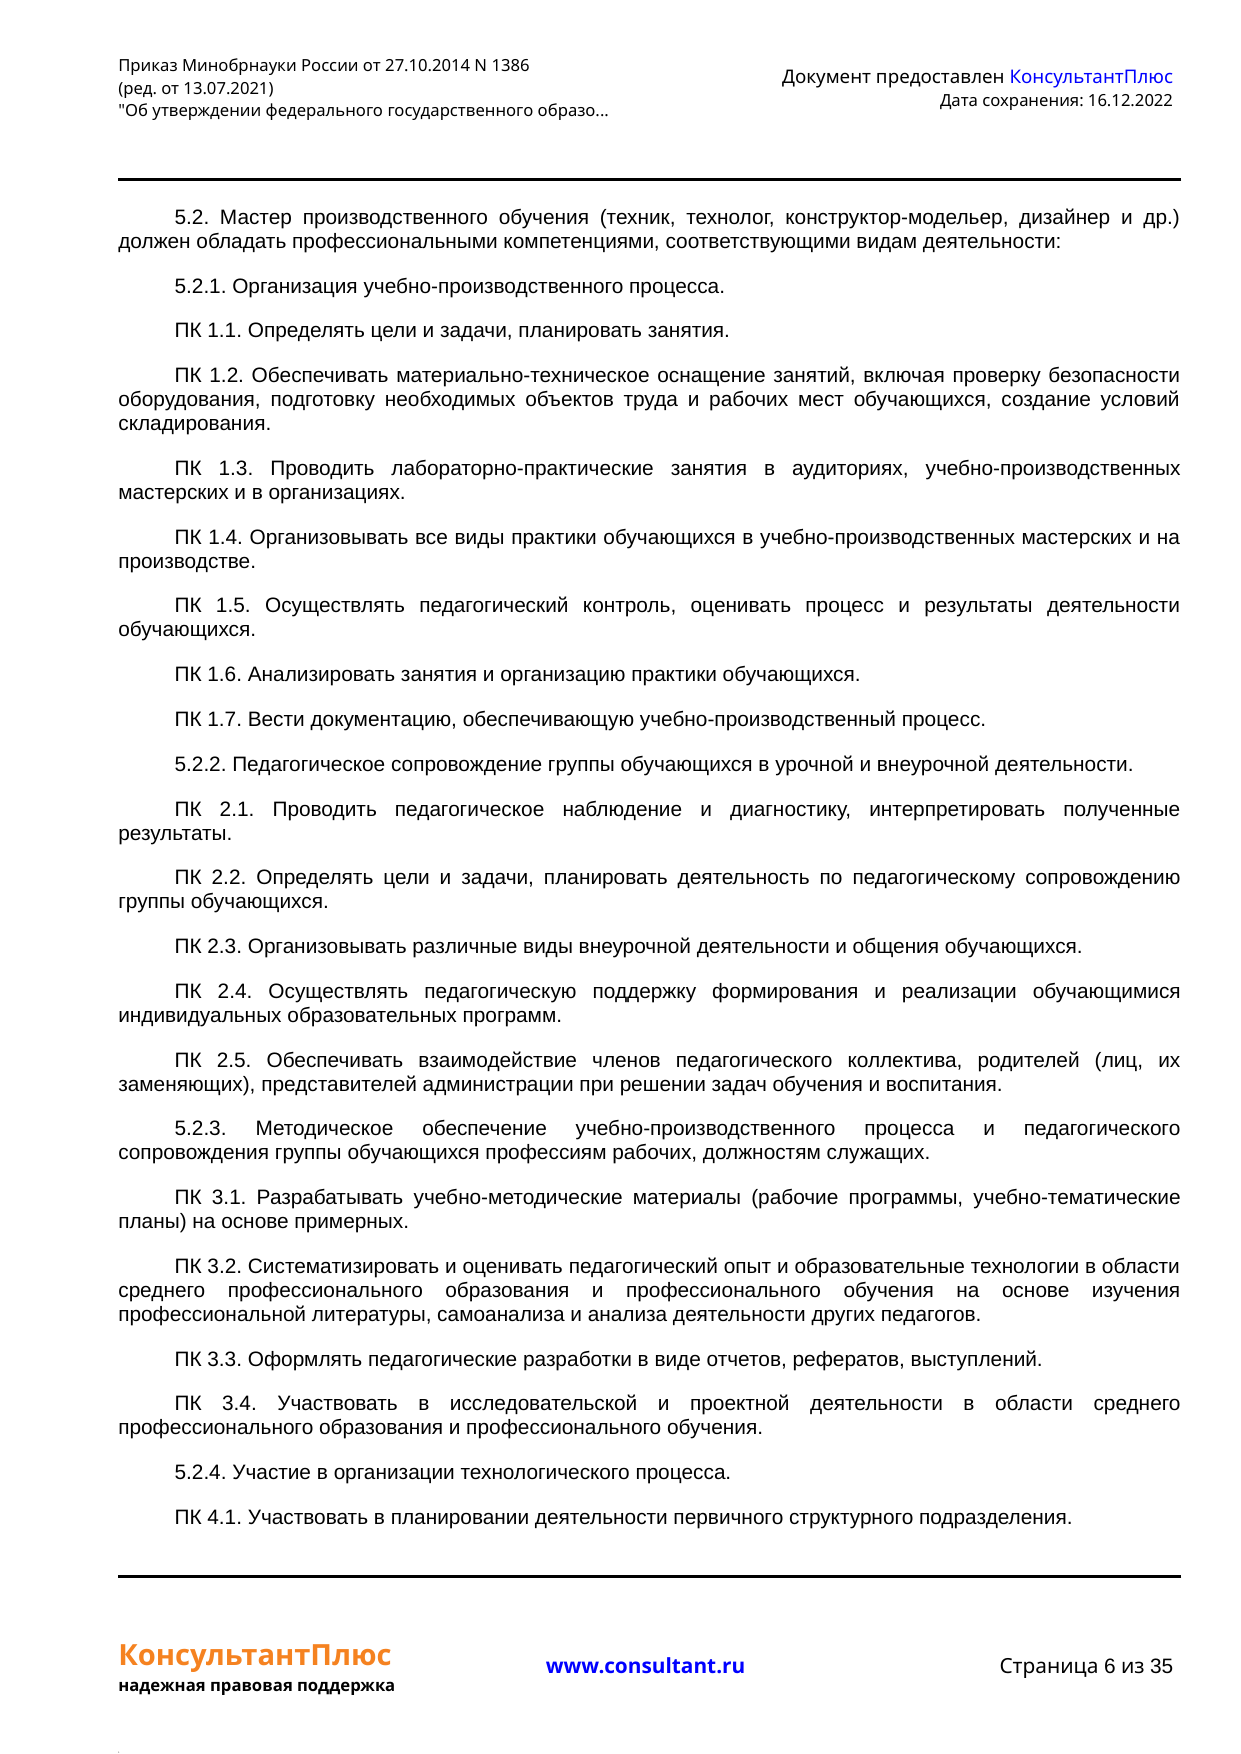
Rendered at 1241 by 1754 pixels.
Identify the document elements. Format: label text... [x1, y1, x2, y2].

text ПК 2.1. Проводить педагогическое наблюдение и диагностику, интерпретировать полученные результаты. [118, 796, 1181, 844]
text 5.2.1. Организация учебно-производственного процесса. [118, 273, 1181, 297]
text ПК 4.1. Участвовать в планировании деятельности первичного структурного подразделения. [118, 1505, 1181, 1529]
text ПК 2.4. Осуществлять педагогическую поддержку формирования и реализации обучающимися индивидуальных образовательных программ. [118, 979, 1181, 1027]
text 5.2.4. Участие в организации технологического процесса. [118, 1460, 1181, 1484]
text 5.2.3. Методическое обеспечение учебно-производственного процесса и педагогического сопровождения группы обучающихся профессиям рабочих, должностям служащих. [118, 1116, 1181, 1164]
text ПК 1.6. Анализировать занятия и организацию практики обучающихся. [118, 662, 1181, 686]
text ПК 3.4. Участвовать в исследовательской и проектной деятельности в области среднего профессионального образования и профессионального обучения. [118, 1391, 1181, 1439]
text ПК 2.2. Определять цели и задачи, планировать деятельность по педагогическому сопровождению группы обучающихся. [118, 865, 1181, 913]
text ПК 3.1. Разрабатывать учебно-методические материалы (рабочие программы, учебно-тематические планы) на основе примерных. [118, 1185, 1181, 1233]
text ПК 1.5. Осуществлять педагогический контроль, оценивать процесс и результаты деятельности обучающихся. [118, 593, 1181, 641]
text 5.2.2. Педагогическое сопровождение группы обучающихся в урочной и внеурочной деятельности. [118, 752, 1181, 776]
text ПК 1.2. Обеспечивать материально-техническое оснащение занятий, включая проверку безопасности оборудования, подготовку необходимых объектов труда и рабочих мест обучающихся, создание условий складирования. [118, 363, 1181, 435]
text ПК 2.3. Организовывать различные виды внеурочной деятельности и общения обучающихся. [118, 934, 1181, 958]
text ПК 3.2. Систематизировать и оценивать педагогический опыт и образовательные технологии в области среднего профессионального образования и профессионального обучения на основе изучения профессиональной литературы, самоанализа и анализа деятельности других педагогов. [118, 1254, 1181, 1326]
text ПК 1.4. Организовывать все виды практики обучающихся в учебно-производственных мастерских и на производстве. [118, 524, 1181, 572]
text ПК 1.7. Вести документацию, обеспечивающую учебно-производственный процесс. [118, 707, 1181, 731]
text ПК 3.3. Оформлять педагогические разработки в виде отчетов, рефератов, выступлений. [118, 1346, 1181, 1370]
text ПК 1.3. Проводить лабораторно-практические занятия в аудиториях, учебно-производственных мастерских и в организациях. [118, 456, 1181, 504]
text ПК 1.1. Определять цели и задачи, планировать занятия. [118, 318, 1181, 342]
text ПК 2.5. Обеспечивать взаимодействие членов педагогического коллектива, родителей (лиц, их заменяющих), представителей администрации при решении задач обучения и воспитания. [118, 1047, 1181, 1095]
text 5.2. Мастер производственного обучения (техник, технолог, конструктор-модельер, дизайнер и др.) должен обладать профессиональными компетенциями, соответствующими видам деятельности: [118, 205, 1181, 253]
